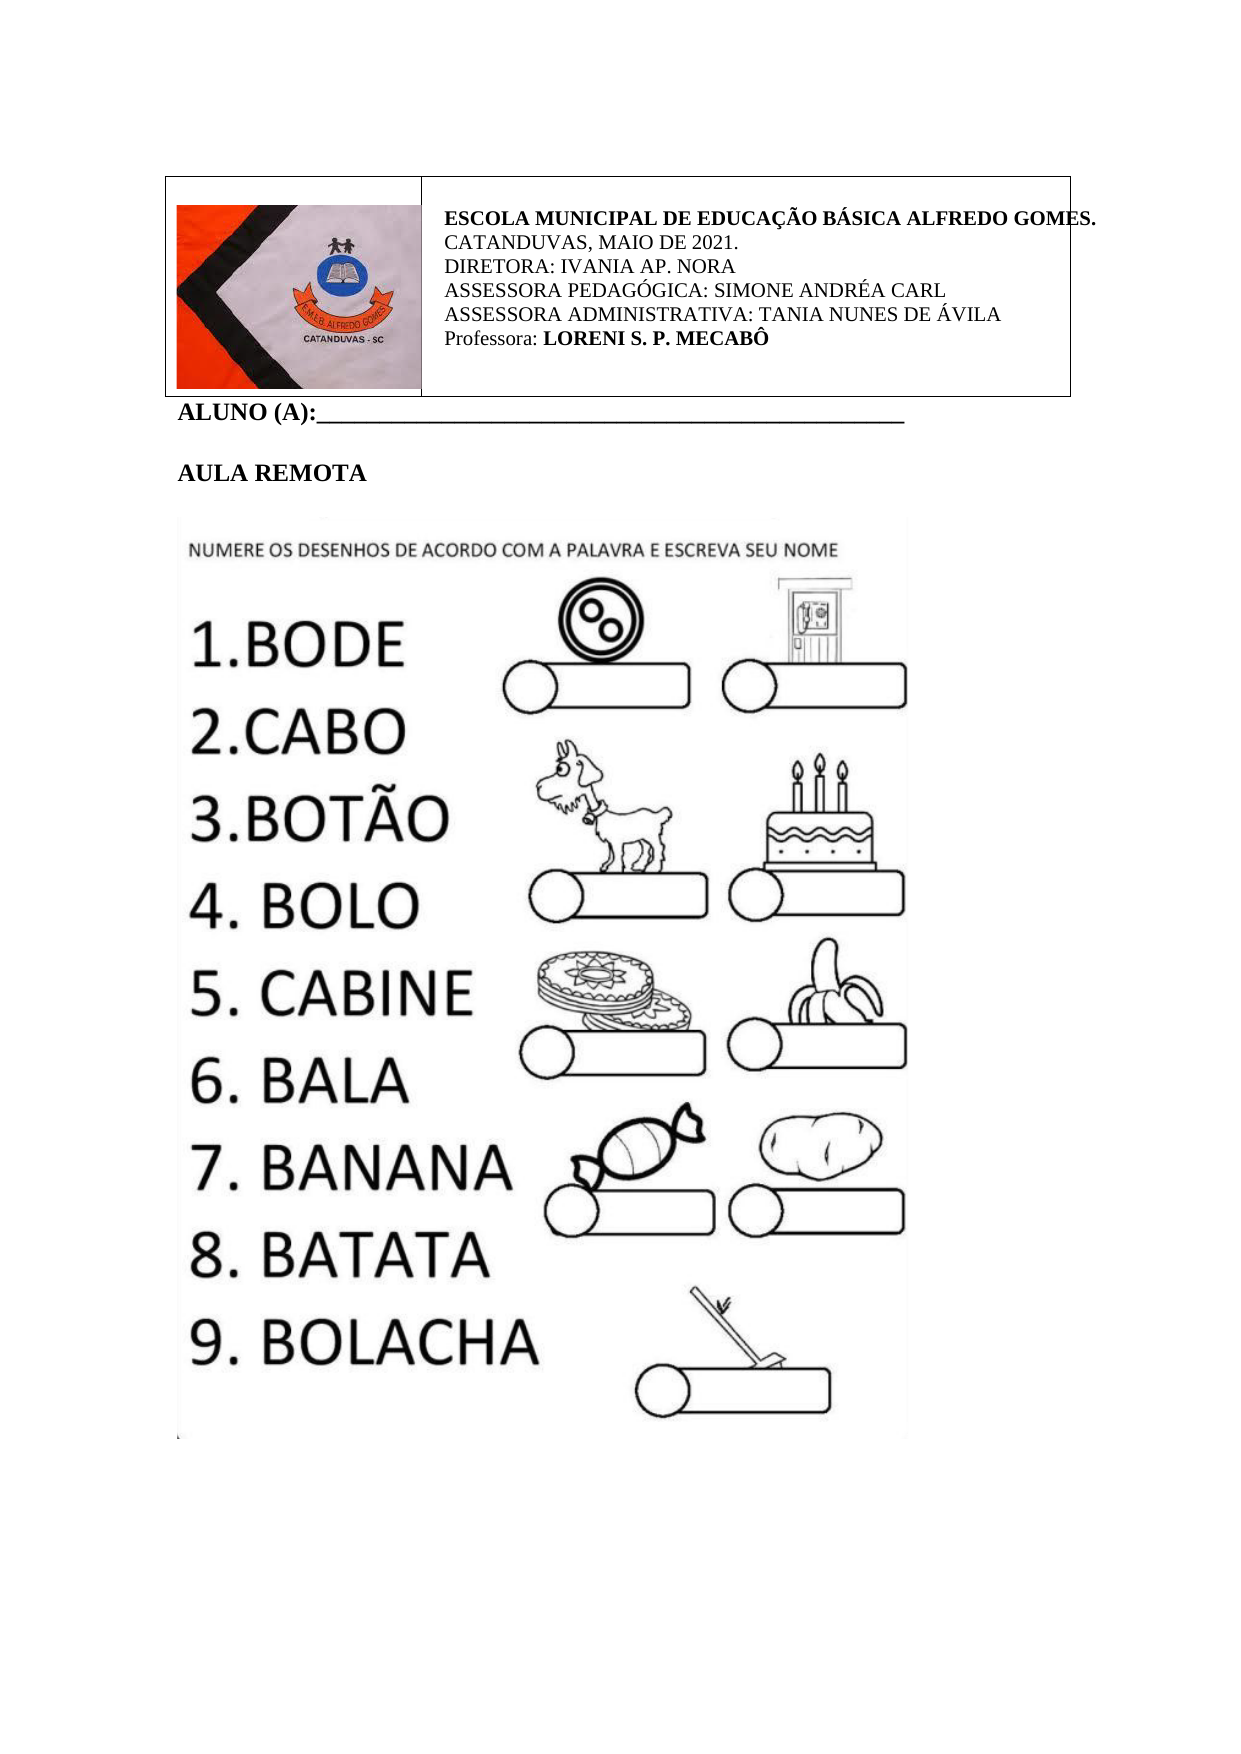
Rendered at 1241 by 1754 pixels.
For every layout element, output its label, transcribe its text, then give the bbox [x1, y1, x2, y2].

picture [177, 517, 909, 1439]
table_header [166, 177, 421, 396]
text AULA REMOTA [177, 456, 1122, 487]
table_header [422, 177, 1070, 396]
text ALUNO (A):_______________________________________________ [177, 178, 1122, 426]
